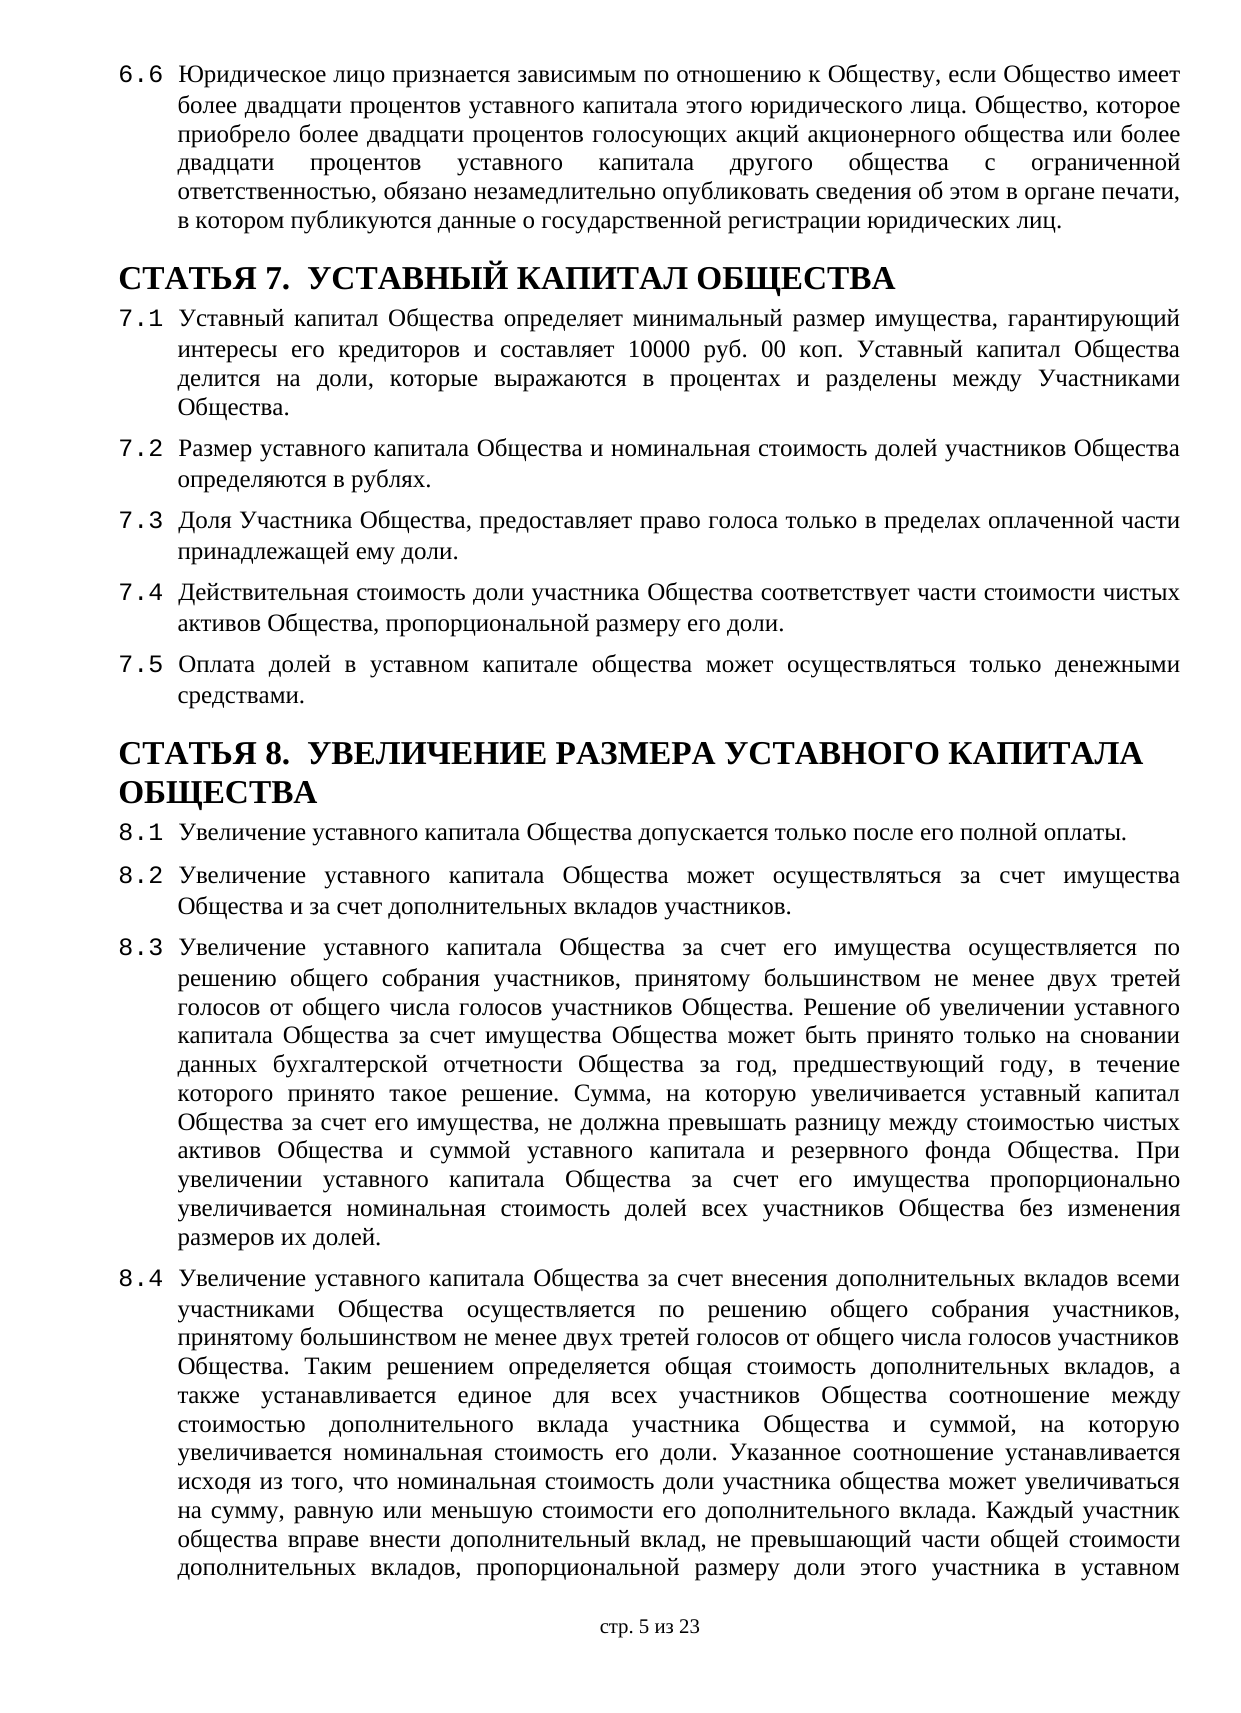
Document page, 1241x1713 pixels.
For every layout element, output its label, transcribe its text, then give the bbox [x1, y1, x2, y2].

subtitle увеличение размера уставного капитала общества [118, 734, 1181, 810]
list Юридическое лицо признается зависимым по отношению к Обществу, если Общество имеет более двадцати процентов уставного капитала этого юридического лица. Общество, которое приобрело более двадцати процентов голосующих акций акционерного общества или более двадцати процентов уставного капитала другого общества с ограниченной ответственностью, обязано незамедлительно опубликовать сведения об этом в органе печати, в котором публикуются данные о государственной регистрации юридических лиц. [118, 59, 1181, 234]
list Уставный капитал Общества определяет минимальный размер имущества, гарантирующий интересы его кредиторов и составляет 10000 руб. 00 коп. Уставный капитал Общества делится на доли, которые выражаются в процентах и разделены между Участниками Общества. [118, 303, 1181, 420]
list Действительная стоимость доли участника Общества соответствует части стоимости чистых активов Общества, пропорциональной размеру его доли. [118, 577, 1181, 637]
list Доля Участника Общества, предоставляет право голоса только в пределах оплаченной части принадлежащей ему доли. [118, 505, 1181, 564]
list Размер уставного капитала Общества и номинальная стоимость долей участников Общества определяются в рублях. [118, 433, 1181, 492]
subtitle Уставный капитал Общества [118, 259, 1181, 297]
list Оплата долей в уставном капитале общества может осуществляться только денежными средствами. [118, 649, 1181, 709]
list Увеличение уставного капитала Общества допускается только после его полной оплаты. [118, 817, 1181, 847]
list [118, 1263, 1181, 1581]
list Увеличение уставного капитала Общества за счет его имущества осуществляется по решению общего собрания участников, принятому большинством не менее двух третей голосов от общего числа голосов участников Общества. Решение об увеличении уставного капитала Общества за счет имущества Общества может быть принято только на сновании данных бухгалтерской отчетности Общества за год, предшествующий году, в течение которого принято такое решение. Сумма, на которую увеличивается уставный капитал Общества за счет его имущества, не должна превышать разницу между стоимостью чистых активов Общества и суммой уставного капитала и резервного фонда Общества. При увеличении уставного капитала Общества за счет его имущества пропорционально увеличивается номинальная стоимость долей всех участников Общества без изменения размеров их долей. [118, 932, 1181, 1250]
list Увеличение уставного капитала Общества может осуществляться за счет имущества Общества и за счет дополнительных вкладов участников. [118, 860, 1181, 919]
